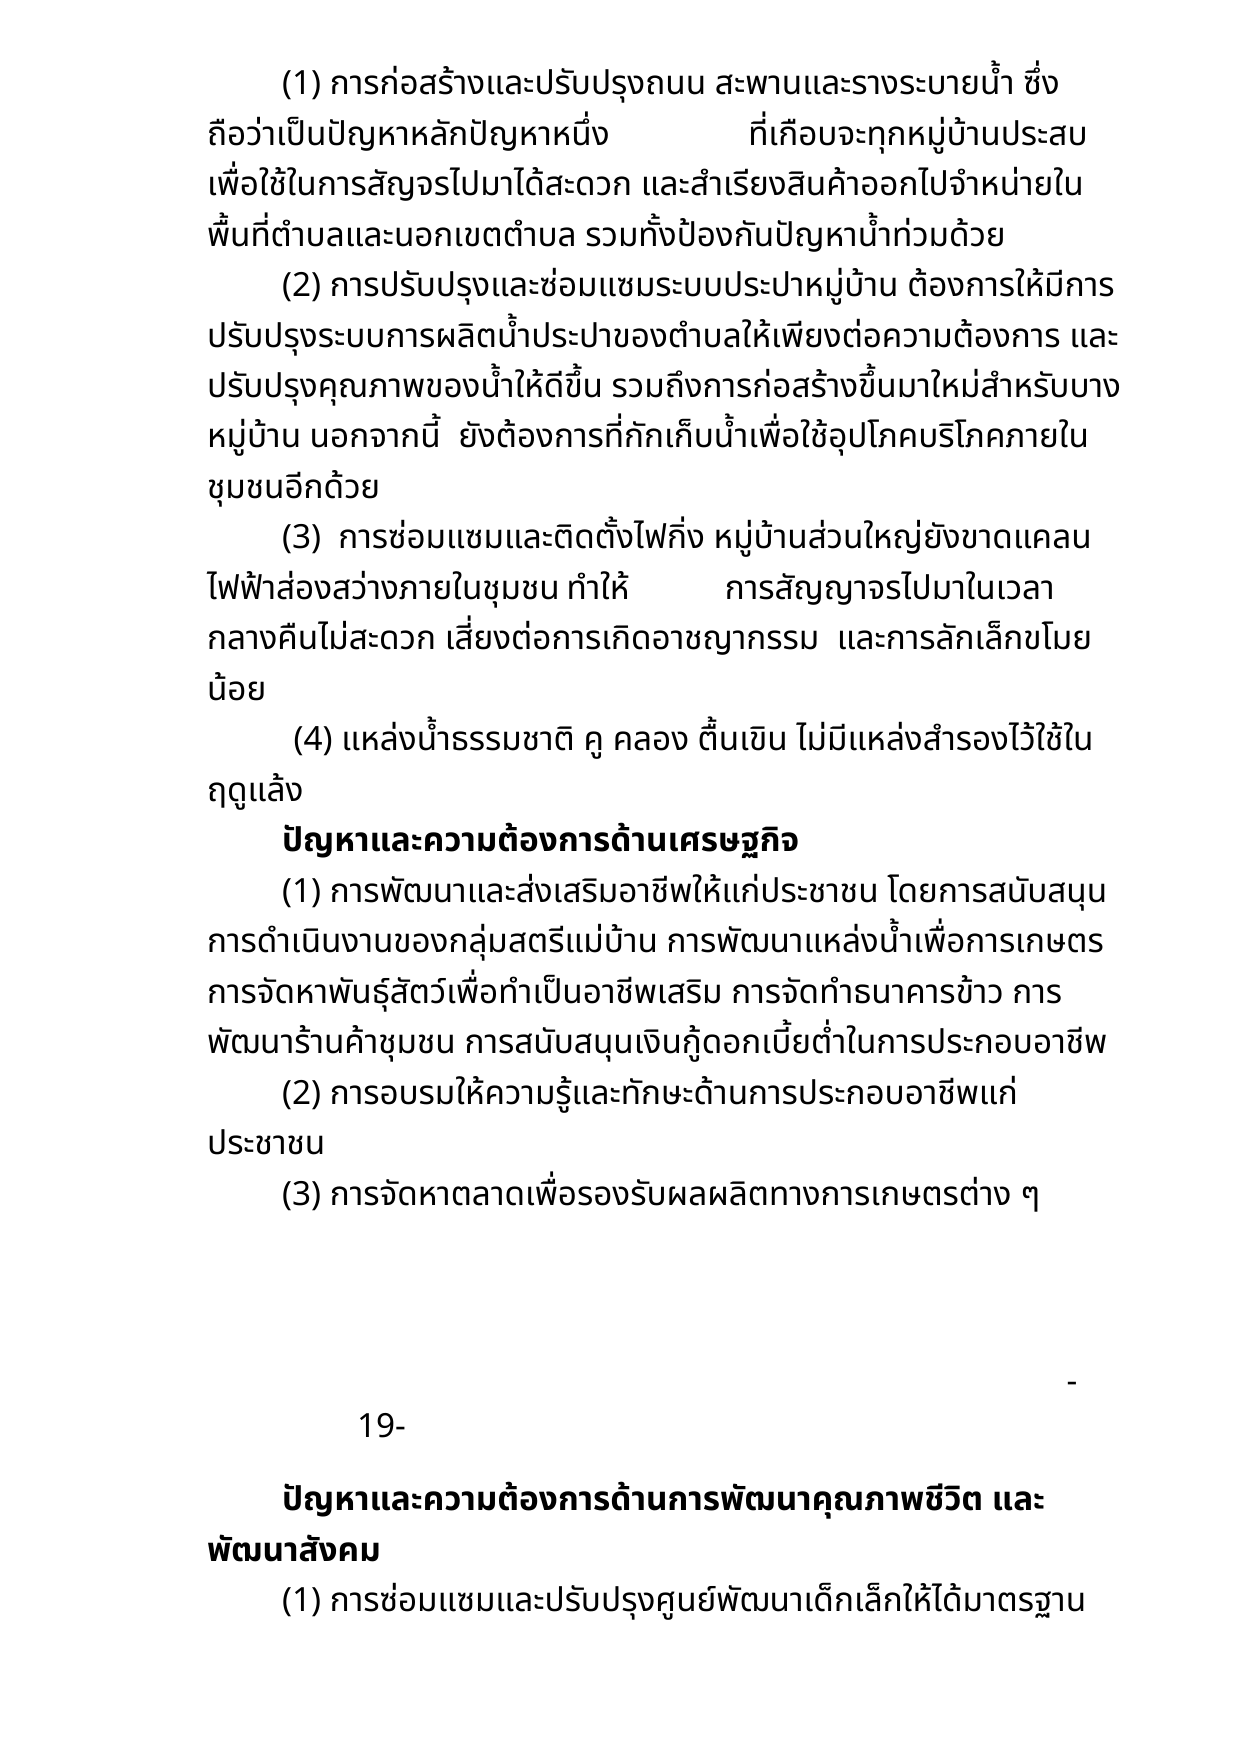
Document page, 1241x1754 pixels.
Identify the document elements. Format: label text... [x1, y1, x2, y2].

text -19- [357, 1356, 1122, 1447]
text (1) การพัฒนาและส่งเสริมอาชีพให้แก่ประชาชน โดยการสนับสนุนการดำเนินงานของกลุ่มสตรีแม่บ้าน การพัฒนาแหล่งน้ำเพื่อการเกษตร การจัดหาพันธุ์สัตว์เพื่อทำเป็นอาชีพเสริม การจัดทำธนาคารข้าว การพัฒนาร้านค้าชุมชน การสนับสนุนเงินกู้ดอกเบี้ยต่ำในการประกอบอาชีพ [207, 867, 1122, 1068]
text ปัญหาและความต้องการด้านการพัฒนาคุณภาพชีวิต และพัฒนาสังคม [207, 1475, 1122, 1576]
text (2) การปรับปรุงและซ่อมแซมระบบประปาหมู่บ้าน ต้องการให้มีการปรับปรุงระบบการผลิตน้ำประปาของตำบลให้เพียงต่อความต้องการ และปรับปรุงคุณภาพของน้ำให้ดีขึ้น รวมถึงการก่อสร้างขึ้นมาใหม่สำหรับบางหมู่บ้าน นอกจากนี้ ยังต้องการที่กักเก็บน้ำเพื่อใช้อุปโภคบริโภคภายในชุมชนอีกด้วย [207, 261, 1122, 513]
text (2) การอบรมให้ความรู้และทักษะด้านการประกอบอาชีพแก่ประชาชน [207, 1068, 1122, 1169]
text (3) การจัดหาตลาดเพื่อรองรับผลผลิตทางการเกษตรต่าง ๆ [207, 1169, 1122, 1220]
text (1) การซ่อมแซมและปรับปรุงศูนย์พัฒนาเด็กเล็กให้ได้มาตรฐาน [207, 1576, 1122, 1627]
text (1) การก่อสร้างและปรับปรุงถนน สะพานและรางระบายน้ำ ซึ่งถือว่าเป็นปัญหาหลักปัญหาหนึ่ง ที่เกือบจะทุกหมู่บ้านประสบ เพื่อใช้ในการสัญจรไปมาได้สะดวก และสำเรียงสินค้าออกไปจำหน่ายในพื้นที่ตำบลและนอกเขตตำบล รวมทั้งป้องกันปัญหาน้ำท่วมด้วย [207, 59, 1122, 261]
text (4) แหล่งน้ำธรรมชาติ คู คลอง ตื้นเขิน ไม่มีแหล่งสำรองไว้ใช้ในฤดูแล้ง [207, 715, 1122, 816]
text (3) การซ่อมแซมและติดตั้งไฟกิ่ง หมู่บ้านส่วนใหญ่ยังขาดแคลนไฟฟ้าส่องสว่างภายในชุมชน ทำให้ การสัญญาจรไปมาในเวลากลางคืนไม่สะดวก เสี่ยงต่อการเกิดอาชญากรรม และการลักเล็กขโมยน้อย [207, 513, 1122, 715]
text ปัญหาและความต้องการด้านเศรษฐกิจ [207, 816, 1122, 867]
